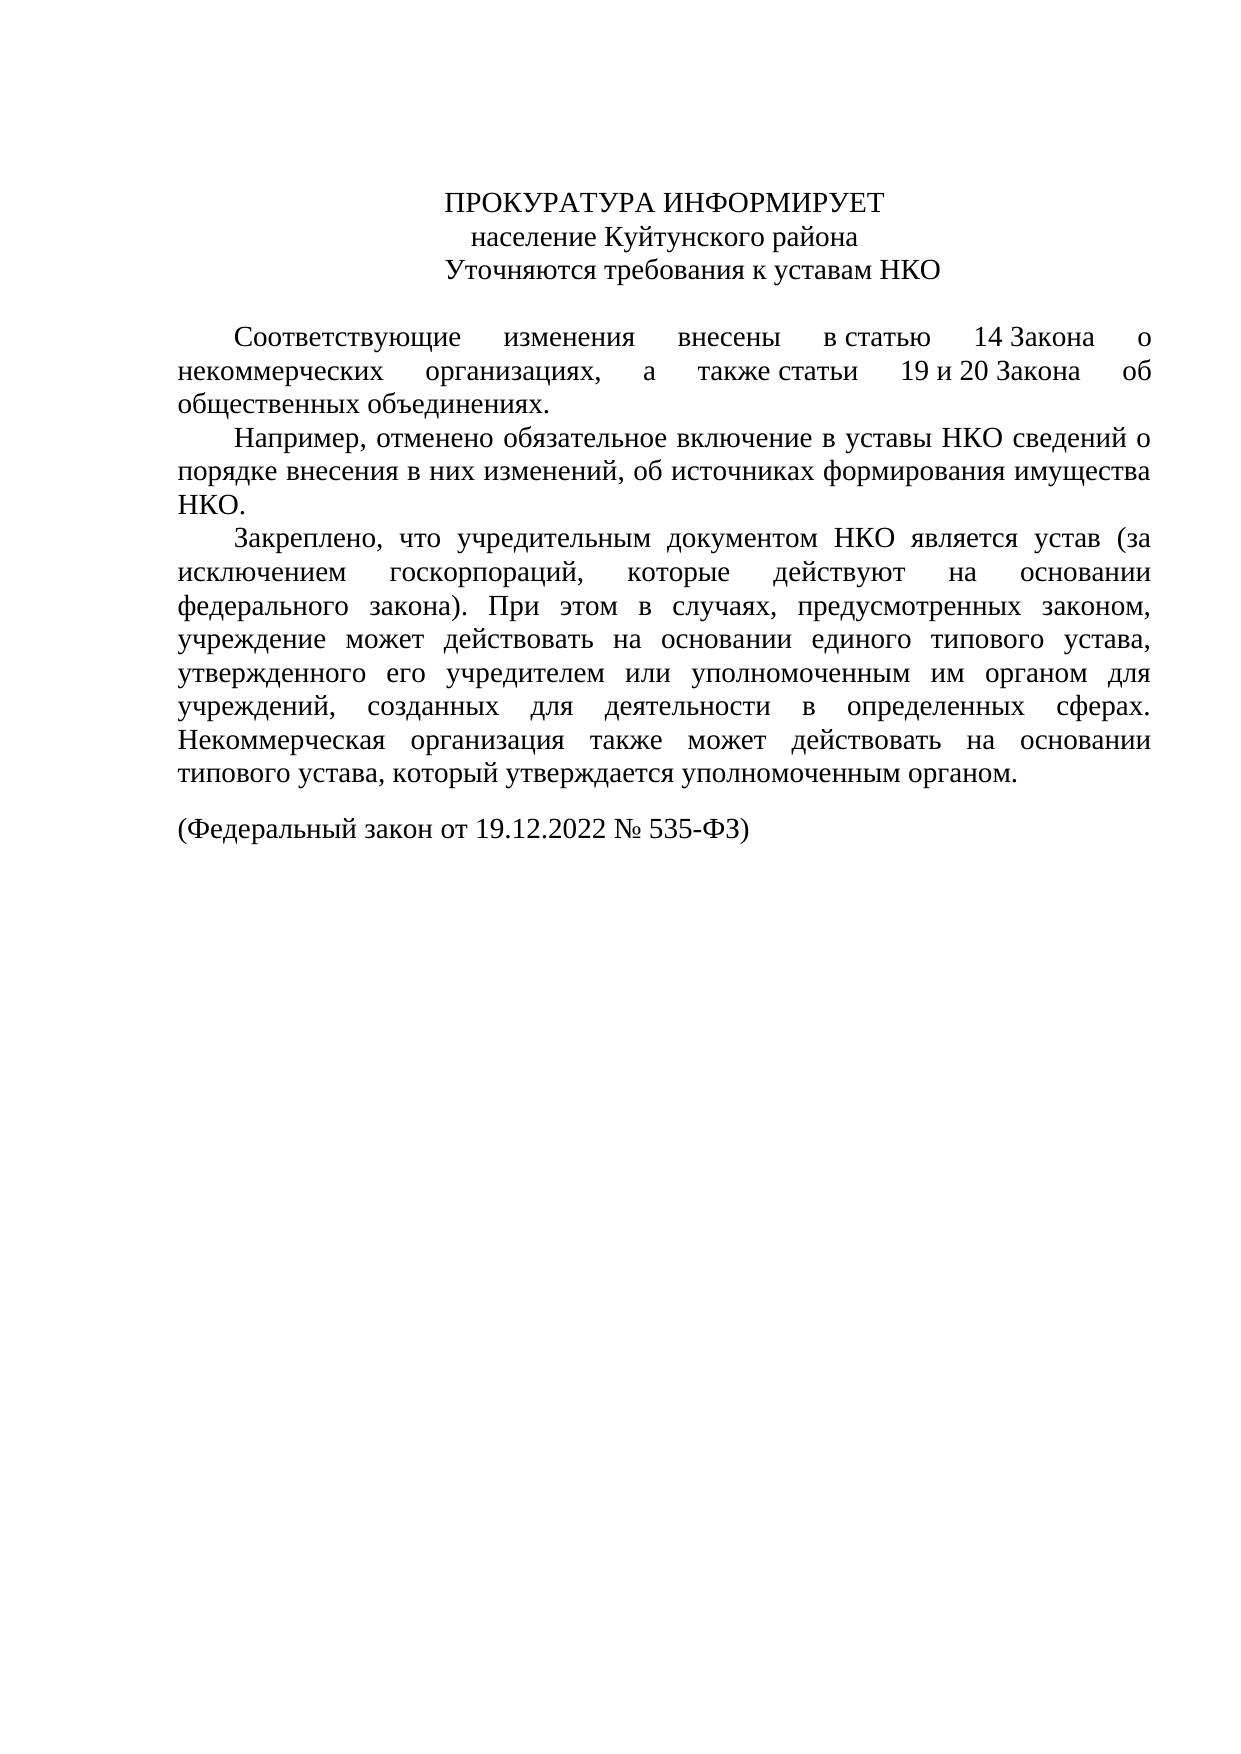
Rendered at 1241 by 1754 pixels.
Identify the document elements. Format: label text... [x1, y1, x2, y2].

text Например, отменено обязательное включение в уставы НКО сведений о порядке внесения в них изменений, об источниках формирования имущества НКО. [177, 420, 1152, 521]
text Закреплено, что учредительным документом НКО является устав (за исключением госкорпораций, которые действуют на основании федерального закона). При этом в случаях, предусмотренных законом, учреждение может действовать на основании единого типового устава, утвержденного его учредителем или уполномоченным им органом для учреждений, созданных для деятельности в определенных сферах. Некоммерческая организация также может действовать на основании типового устава, который утверждается уполномоченным органом. [177, 521, 1152, 789]
text Соответствующие изменения внесены в статью 14 Закона о некоммерческих организациях, а также статьи 19 и 20 Закона об общественных объединениях. [177, 319, 1152, 420]
text население Куйтунского района [177, 219, 1152, 252]
text ПРОКУРАТУРА ИНФОРМИРУЕТ [177, 185, 1152, 219]
text Уточняются требования к уставам НКО [177, 252, 1152, 286]
text (Федеральный закон от 19.12.2022 № 535-ФЗ) [177, 811, 1152, 844]
